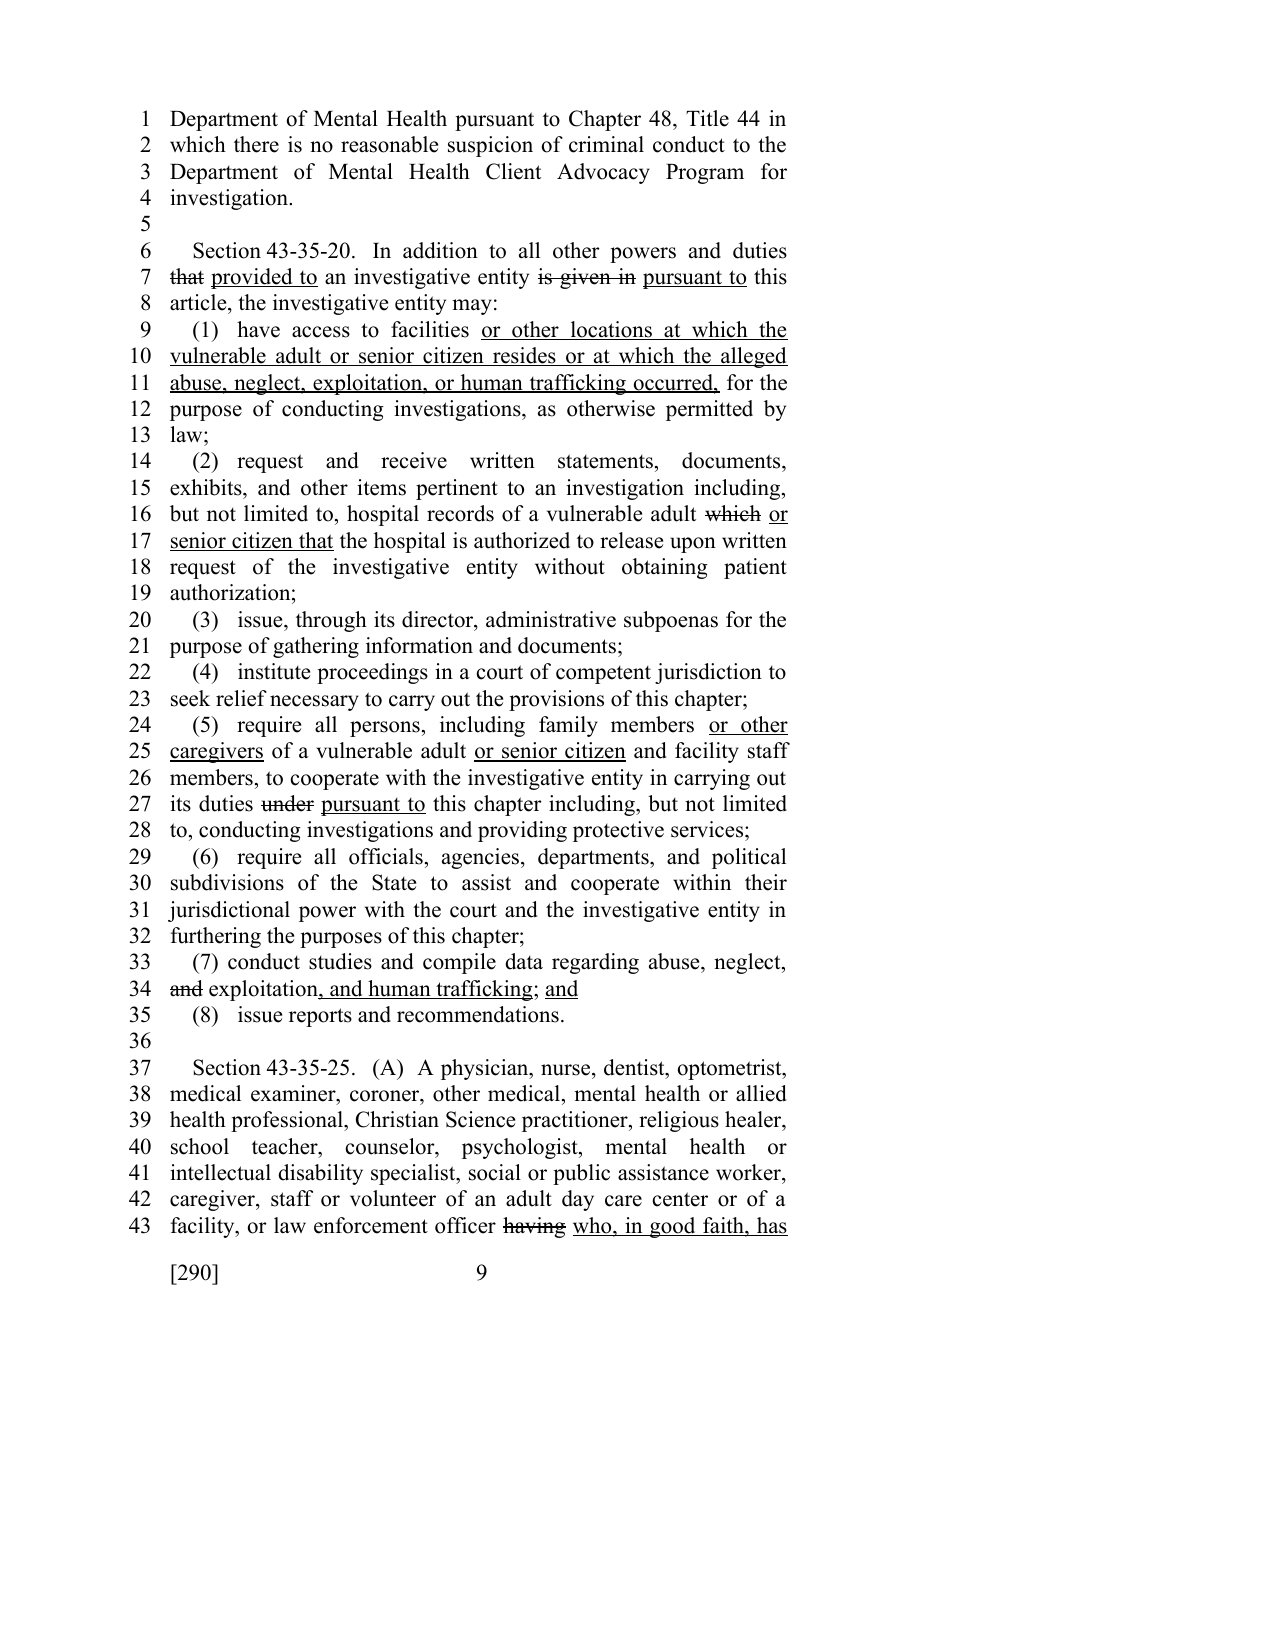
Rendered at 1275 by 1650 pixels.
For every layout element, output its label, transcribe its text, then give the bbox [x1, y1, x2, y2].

text (4) institute proceedings in a court of competent jurisdiction to seek relief necessary to carry out the provisions of this chapter; [169, 658, 787, 711]
text (6) require all officials, agencies, departments, and political subdivisions of the State to assist and cooperate within their jurisdictional power with the court and the investigative entity in furthering the purposes of this chapter; [169, 843, 787, 948]
text (8) issue reports and recommendations. [169, 1001, 787, 1027]
text (1) have access to facilities or other locations at which the vulnerable adult or senior citizen resides or at which the alleged abuse, neglect, exploitation, or human trafficking occurred, for the purpose of conducting investigations, as otherwise permitted by law; [169, 366, 787, 448]
text Section 43-35-20. In addition to all other powers and duties that provided to an investigative entity is given in pursuant to this article, the investigative entity may: [169, 237, 787, 316]
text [169, 105, 787, 210]
text (2) request and receive written statements, documents, exhibits, and other items pertinent to an investigation including, but not limited to, hospital records of a vulnerable adult which or senior citizen that the hospital is authorized to release upon written request of the investigative entity without obtaining patient authorization; [169, 448, 787, 606]
text (7) conduct studies and compile data regarding abuse, neglect, and exploitation, and human trafficking; and [169, 948, 787, 1001]
text (3) issue, through its director, administrative subpoenas for the purpose of gathering information and documents; [169, 606, 787, 658]
text (1) have access to facilities or other locations at which the vulnerable adult or senior citizen resides or at which the alleged abuse, neglect, exploitation, or human trafficking occurred, for the purpose of conducting investigations, as otherwise permitted by law; [169, 316, 787, 365]
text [169, 1054, 787, 1238]
text (5) require all persons, including family members or other caregivers of a vulnerable adult or senior citizen and facility staff members, to cooperate with the investigative entity in carrying out its duties under pursuant to this chapter including, but not limited to, conducting investigations and providing protective services; [169, 711, 787, 843]
